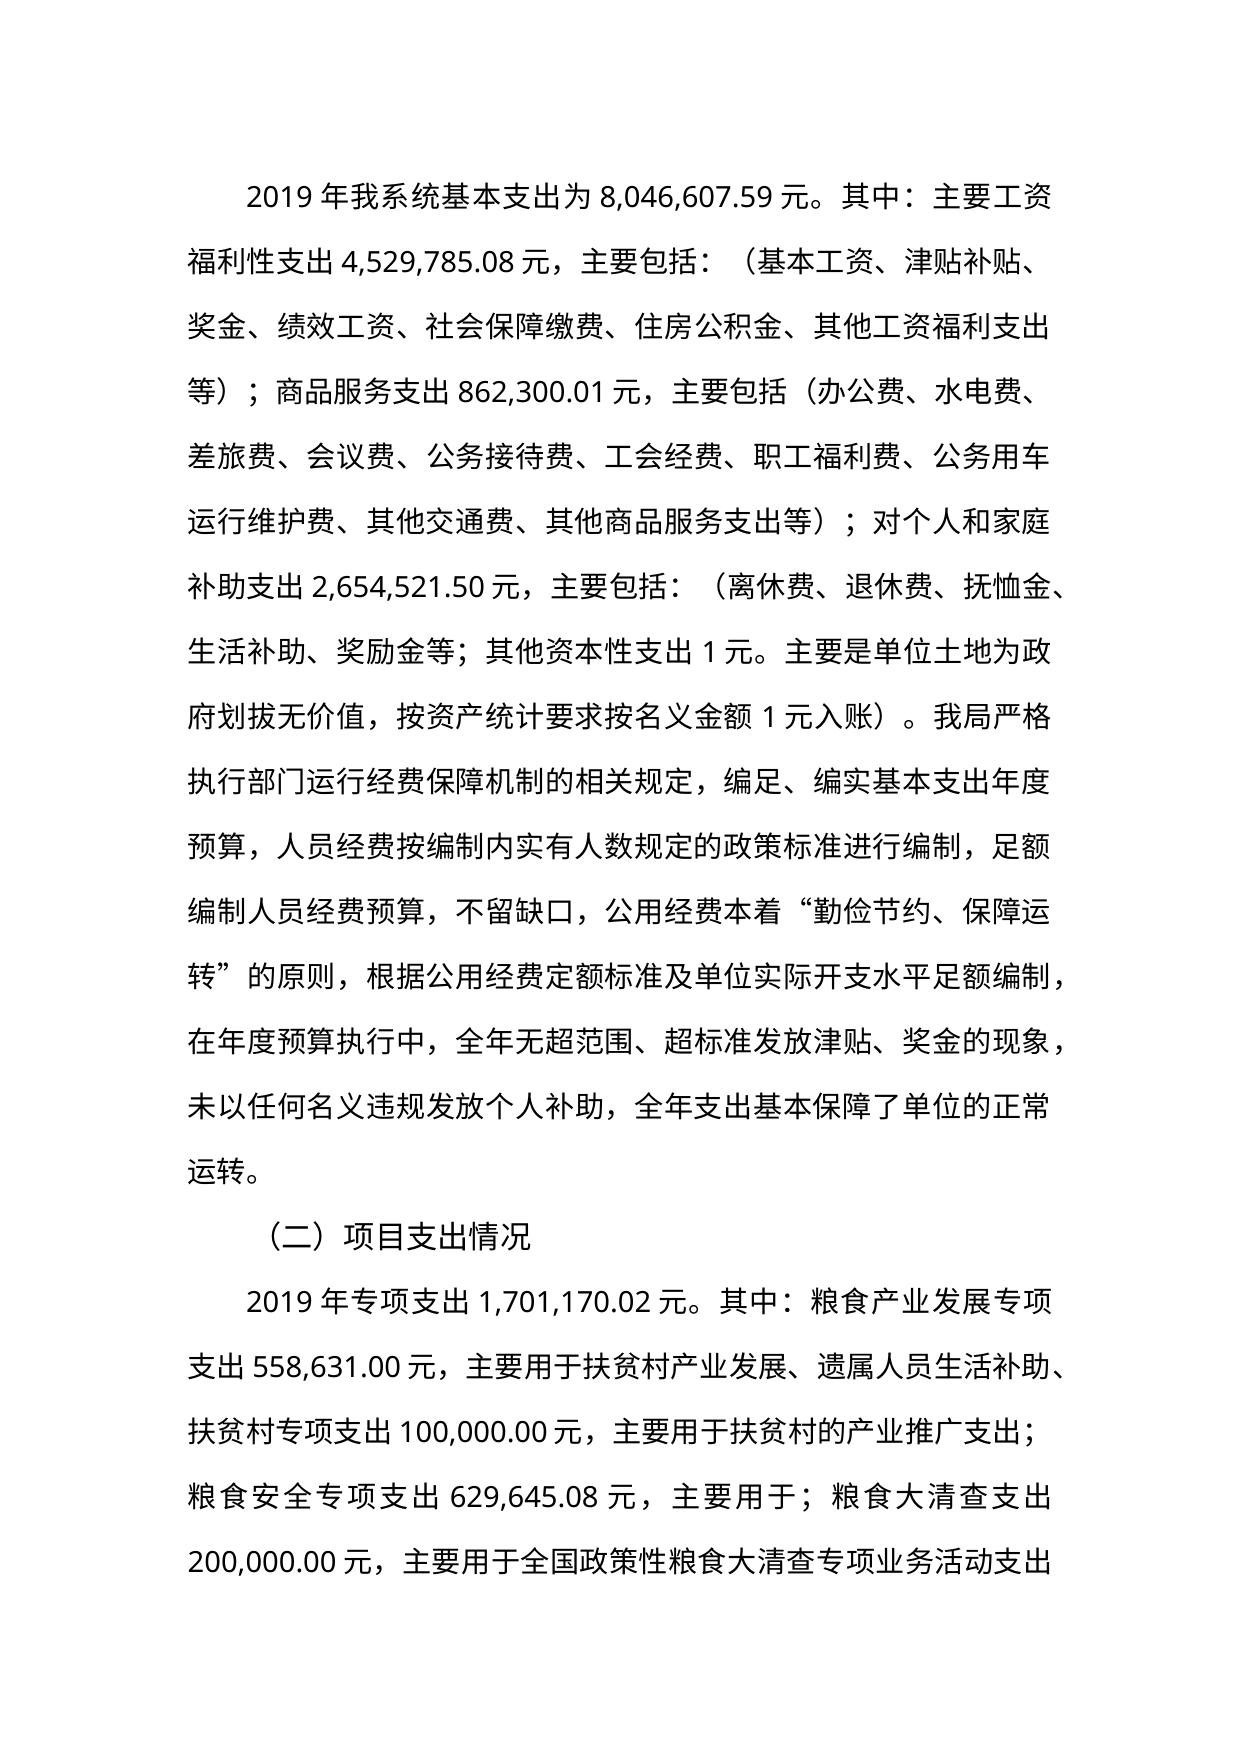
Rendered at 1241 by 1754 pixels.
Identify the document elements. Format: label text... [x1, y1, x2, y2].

text 2019年我系统基本支出为8,046,607.59元。其中：主要工资福利性支出4,529,785.08元，主要包括：（基本工资、津贴补贴、奖金、绩效工资、社会保障缴费、住房公积金、其他工资福利支出等）；商品服务支出862,300.01元，主要包括（办公费、水电费、差旅费、会议费、公务接待费、工会经费、职工福利费、公务用车运行维护费、其他交通费、其他商品服务支出等）；对个人和家庭补助支出2,654,521.50元，主要包括：（离休费、退休费、抚恤金、生活补助、奖励金等；其他资本性支出1元。主要是单位土地为政府划拔无价值，按资产统计要求按名义金额1元入账）。我局严格执行部门运行经费保障机制的相关规定，编足、编实基本支出年度预算，人员经费按编制内实有人数规定的政策标准进行编制，足额编制人员经费预算，不留缺口，公用经费本着“勤俭节约、保障运转”的原则，根据公用经费定额标准及单位实际开支水平足额编制，在年度预算执行中，全年无超范围、超标准发放津贴、奖金的现象，未以任何名义违规发放个人补助，全年支出基本保障了单位的正常运转。 [187, 162, 1053, 1202]
text （二）项目支出情况 [187, 1202, 1053, 1267]
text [187, 1267, 1053, 1592]
